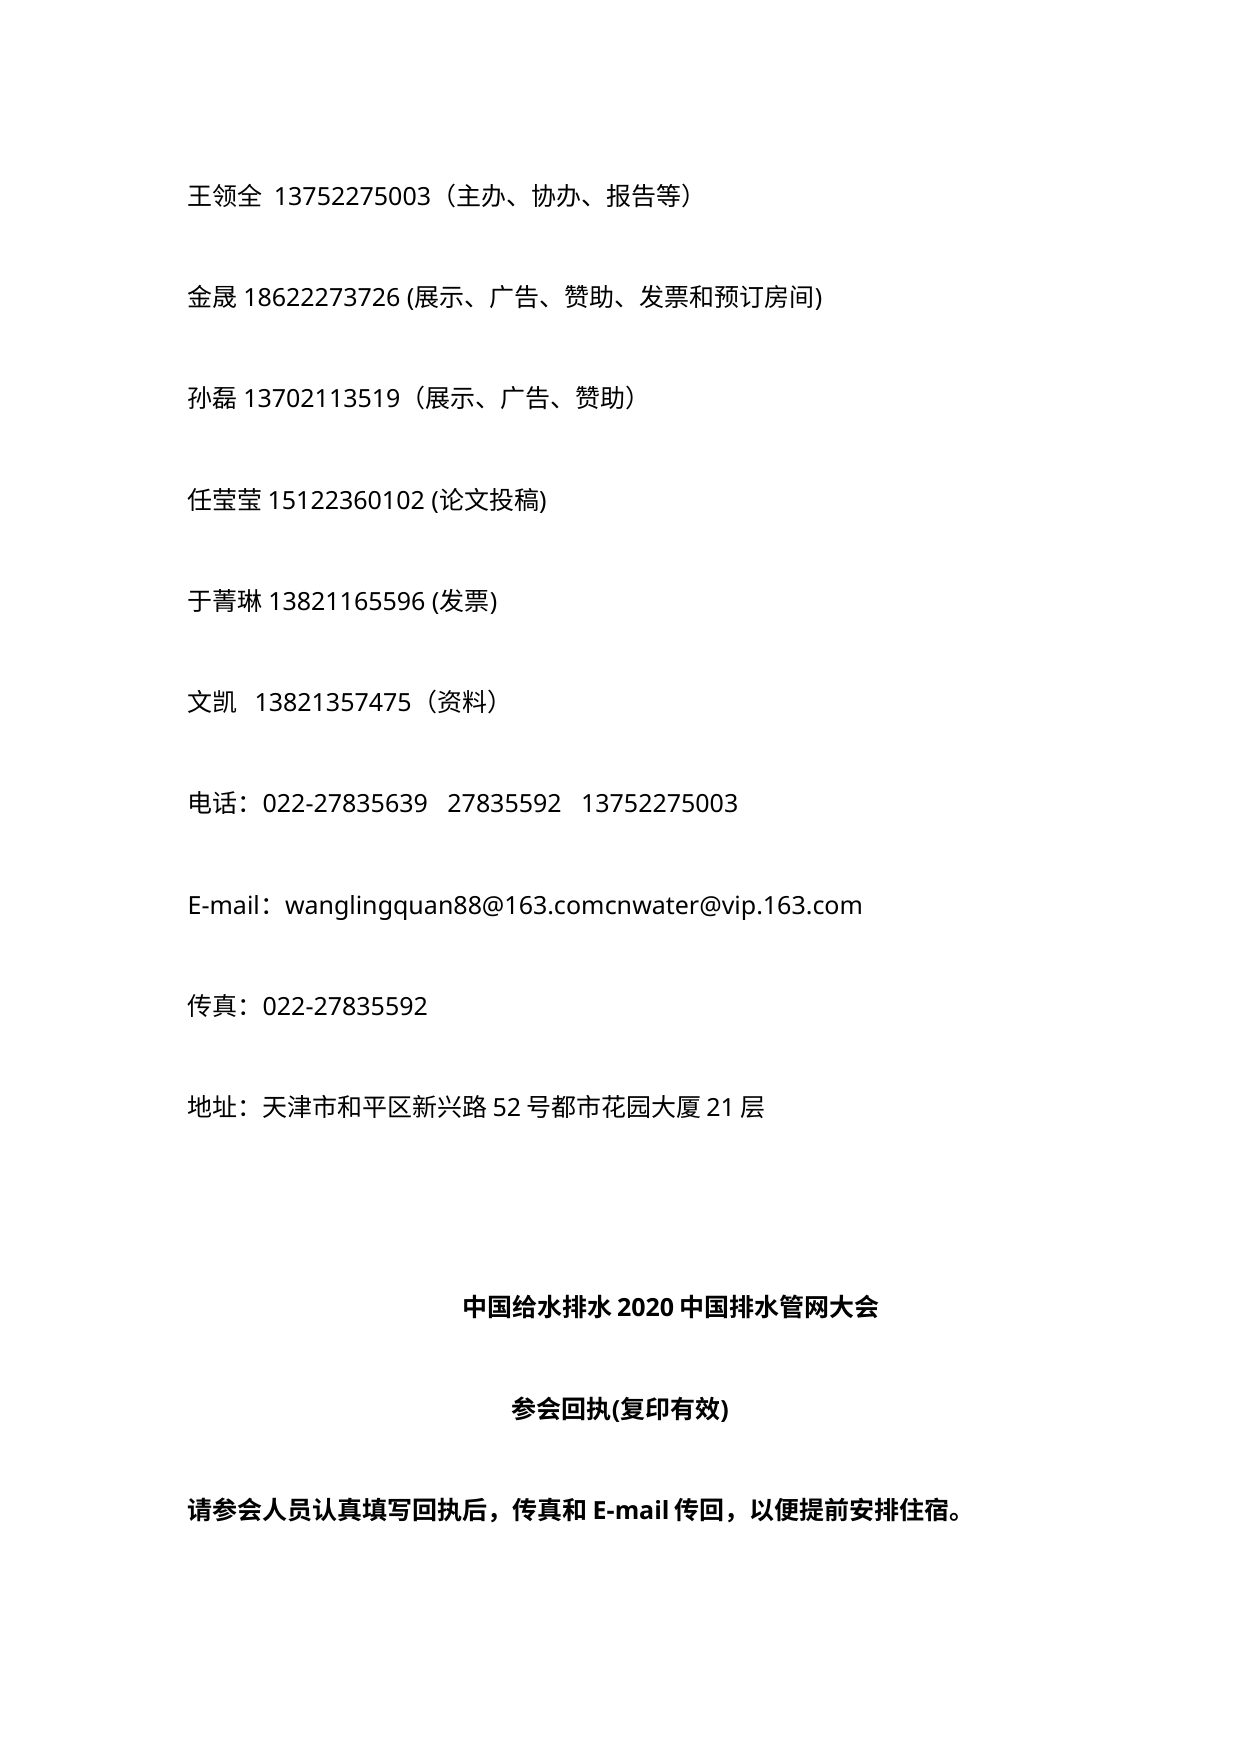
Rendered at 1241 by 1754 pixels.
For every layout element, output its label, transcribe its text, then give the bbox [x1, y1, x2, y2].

text 中国给水排水2020中国排水管网大会 [187, 1273, 1053, 1338]
text 参会回执(复印有效) [187, 1375, 1053, 1440]
text 地址：天津市和平区新兴路52号都市花园大厦21层 [187, 1073, 1053, 1138]
text 孙磊 13702113519（展示、广告、赞助） [187, 364, 1053, 429]
text 任莹莹15122360102 (论文投稿) [187, 466, 1053, 531]
text 于菁琳 13821165596 (发票) [187, 567, 1053, 632]
text 金晟 18622273726 (展示、广告、赞助、发票和预订房间) [187, 263, 1053, 328]
text 王领全 13752275003（主办、协办、报告等） [187, 162, 1053, 227]
text 文凯 13821357475（资料） [187, 668, 1053, 733]
text 请参会人员认真填写回执后，传真和E-mail传回，以便提前安排住宿。 [187, 1476, 1053, 1541]
text 电话：022-27835639 27835592 13752275003 [187, 769, 1053, 834]
text 传真：022-27835592 [187, 972, 1053, 1037]
text E-mail：wanglingquan88@163.comcnwater@vip.163.com [187, 871, 1053, 936]
